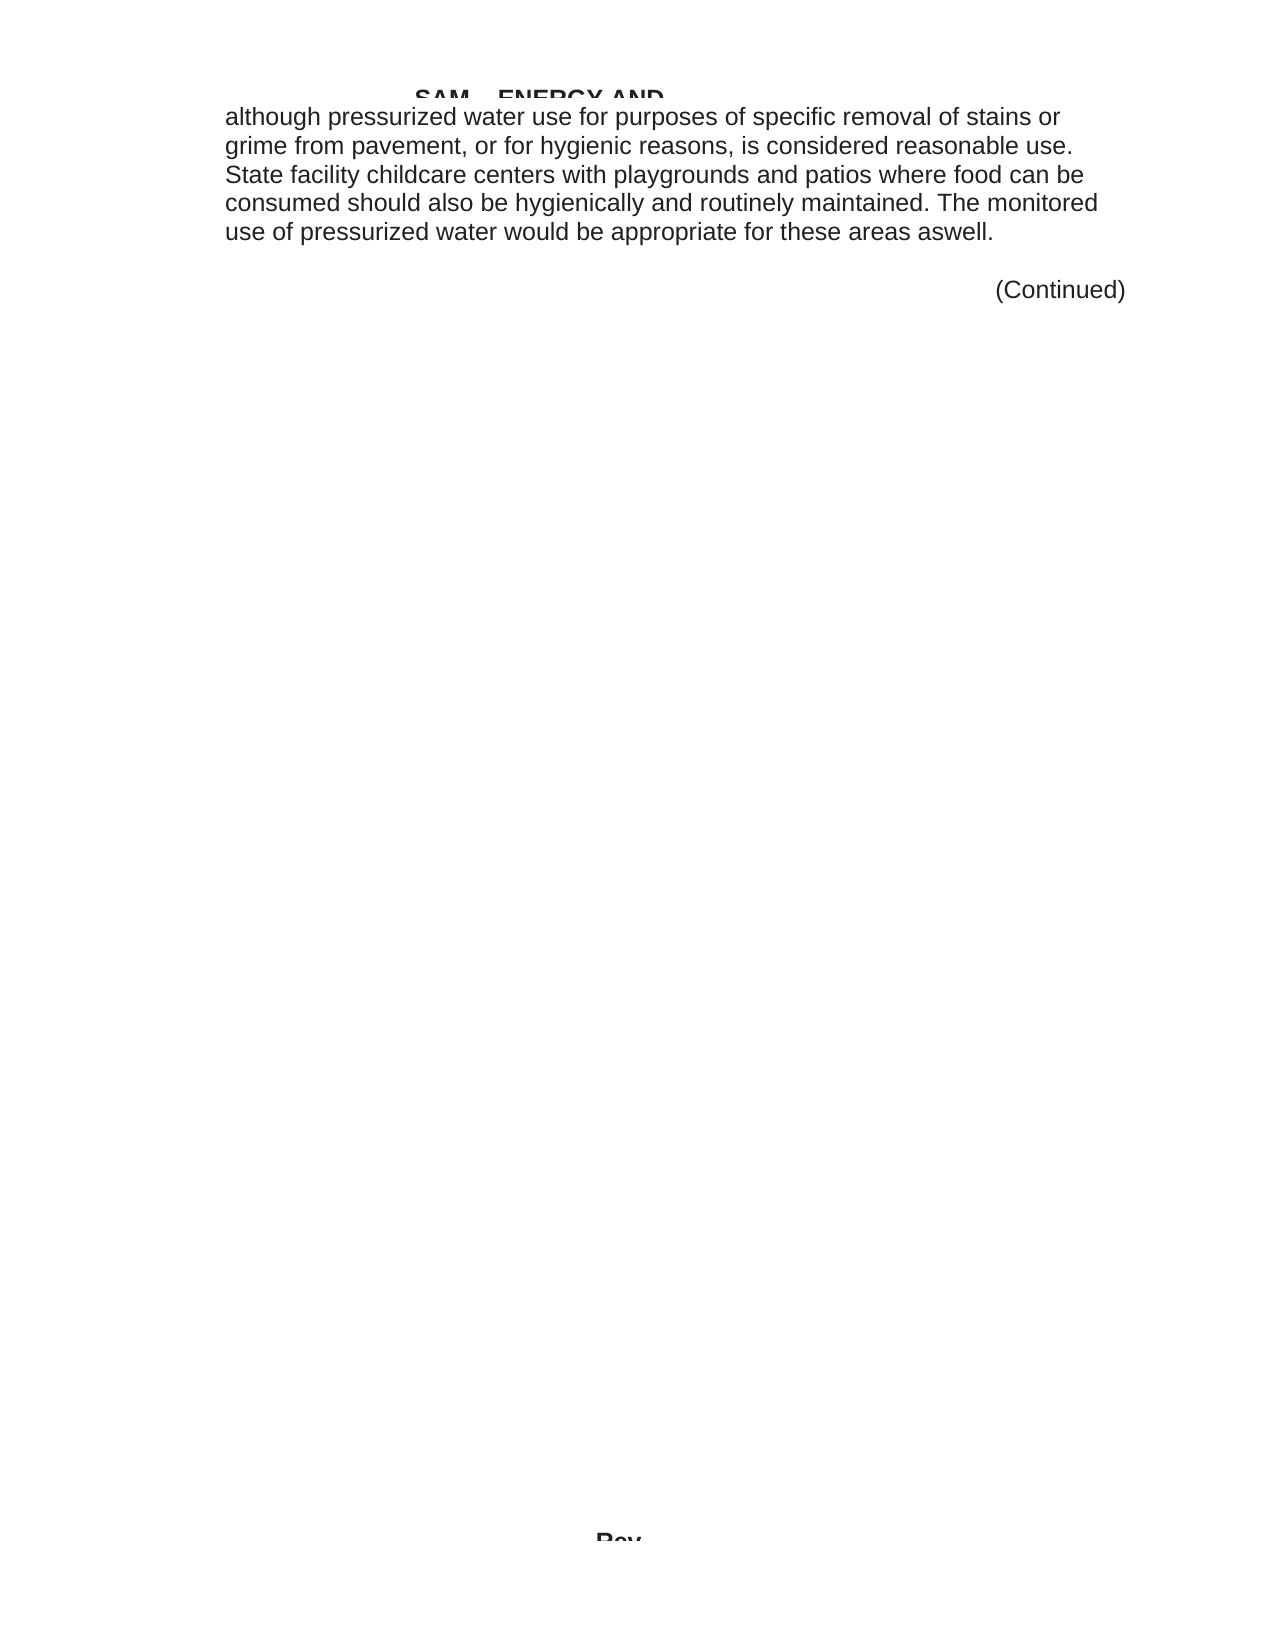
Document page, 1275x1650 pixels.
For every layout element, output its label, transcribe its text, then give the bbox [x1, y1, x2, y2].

text (Continued) [179, 275, 1126, 304]
text although pressurized water use for purposes of specific removal of stains or grime from pavement, or for hygienic reasons, is considered reasonable use. State facility childcare centers with playgrounds and patios where food can be consumed should also be hygienically and routinely maintained. The monitored use of pressurized water would be appropriate for these areas aswell. [225, 102, 1122, 246]
